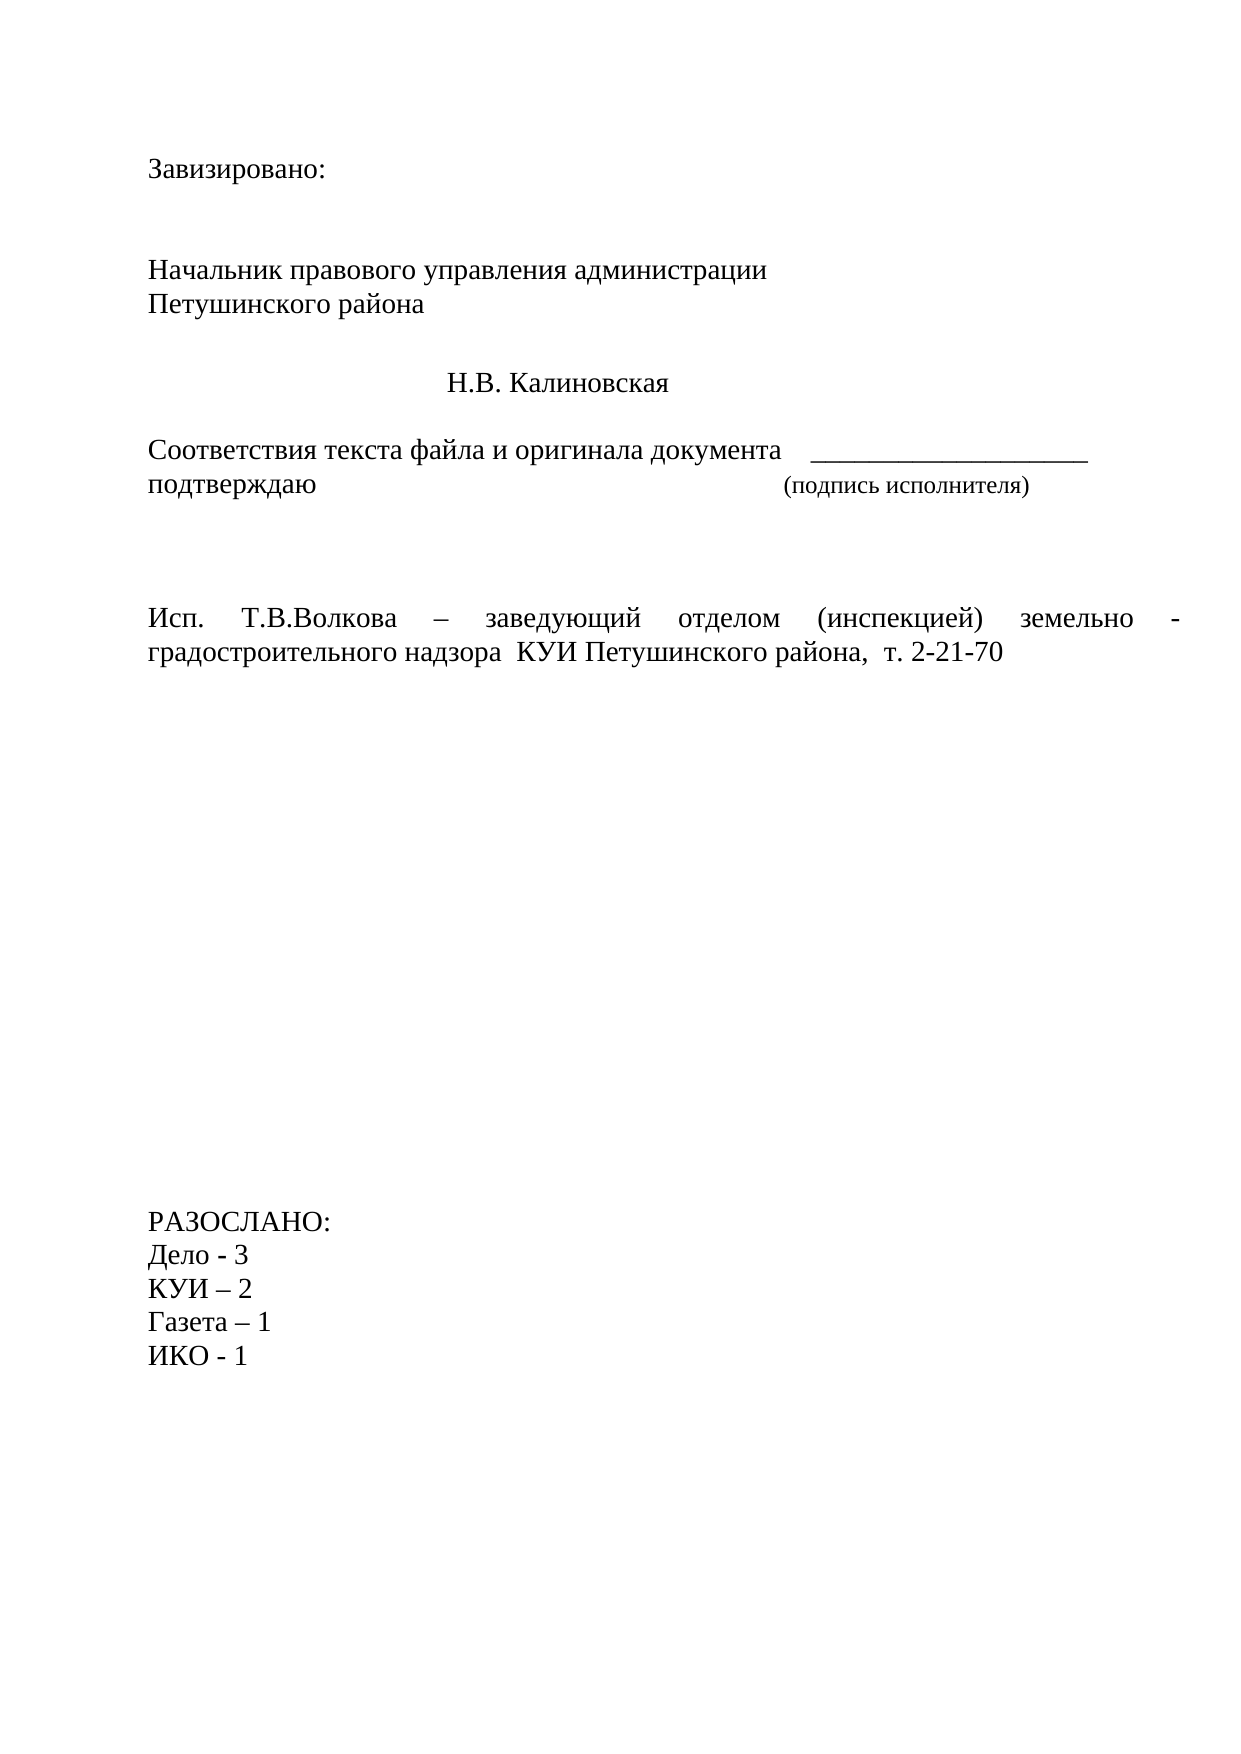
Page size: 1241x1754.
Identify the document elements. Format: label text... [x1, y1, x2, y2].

text Соответствия текста файла и оригинала документа ___________________ [148, 432, 1181, 466]
subtitle Дело - 3 [148, 1237, 1181, 1271]
text ИКО - 1 [148, 1338, 1181, 1372]
text КУИ – 2 [148, 1271, 1181, 1304]
text Завизировано: [148, 152, 1181, 185]
text РАЗОСЛАНО: [148, 1204, 1181, 1237]
text Газета – 1 [148, 1304, 1181, 1338]
text подтверждаю (подпись исполнителя) [148, 466, 1181, 499]
text Исп. Т.В.Волкова – заведующий отделом (инспекцией) земельно - градостроительного надзора КУИ Петушинского района, т. 2-21-70 [148, 600, 1181, 667]
text Петушинского района [148, 286, 1181, 319]
text Н.В. Калиновская [148, 365, 1181, 399]
text Начальник правового управления администрации [148, 252, 1181, 286]
